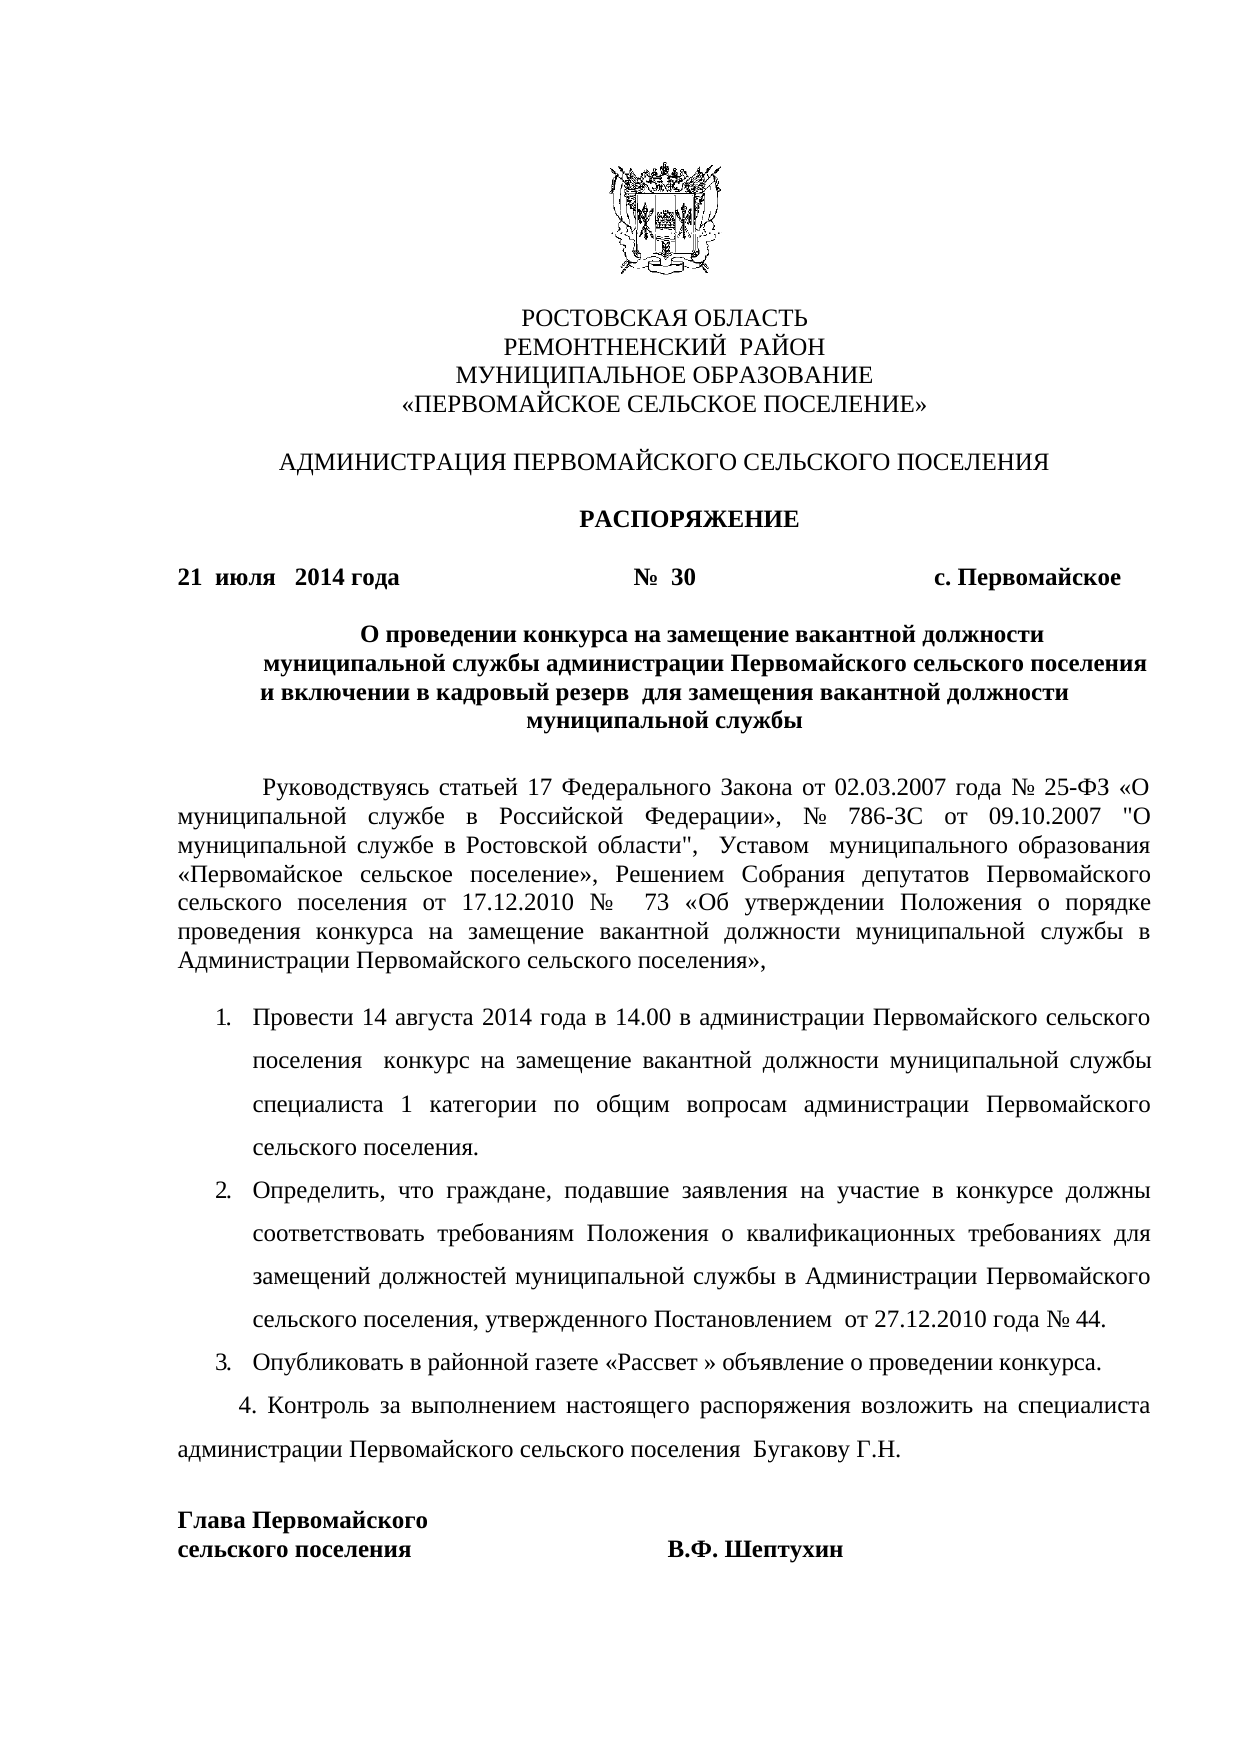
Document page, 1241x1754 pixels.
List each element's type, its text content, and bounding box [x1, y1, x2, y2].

text АДМИНИСТРАЦИЯ ПЕРВОМАЙСКОГО СЕЛЬСКОГО ПОСЕЛЕНИЯ [177, 447, 1152, 475]
text РОСТОВСКАЯ ОБЛАСТЬ [177, 303, 1152, 332]
table_header № 30 [591, 562, 810, 590]
text МУНИЦИПАЛЬНОЕ ОБРАЗОВАНИЕ [177, 360, 1152, 389]
table_header 21 июля 2014 года [177, 562, 591, 590]
text РАСПОРЯЖЕНИЕ [177, 504, 1152, 533]
text сельского поселения В.Ф. Шептухин [177, 1534, 1152, 1563]
text муниципальной службы администрации Первомайского сельского поселения и включении в кадровый резерв для замещения вакантной должности муниципальной службы [177, 648, 1152, 734]
list Опубликовать в районной газете «Рассвет » объявление о проведении конкурса. [215, 1347, 1152, 1376]
list Провести 14 августа 2014 года в 14.00 в администрации Первомайского сельского поселения конкурс на замещение вакантной должности муниципальной службы специалиста 1 категории по общим вопросам администрации Первомайского сельского поселения. [215, 1002, 1152, 1161]
text Руководствуясь статьей 17 Федерального Закона от 02.03.2007 года № 25-ФЗ «О муниципальной службе в Российской Федерации», № 786-ЗС от 09.10.2007 "О муниципальной службе в Ростовской области", Уставом муниципального образования «Первомайское сельское поселение», Решением Собрания депутатов Первомайского сельского поселения от 17.12.2010 № 73 «Об утверждении Положения о порядке проведения конкурса на замещение вакантной должности муниципальной службы в Администрации Первомайского сельского поселения», [177, 772, 1152, 974]
list Определить, что граждане, подавшие заявления на участие в конкурсе должны соответствовать требованиям Положения о квалификационных требованиях для замещений должностей муниципальной службы в Администрации Первомайского сельского поселения, утвержденного Постановлением от 27.12.2010 года № 44. [215, 1175, 1152, 1333]
text Глава Первомайского [177, 1506, 1152, 1534]
text «ПЕРВОМАЙСКОЕ СЕЛЬСКОЕ ПОСЕЛЕНИЕ» [177, 389, 1152, 418]
table_header с. Первомайское [810, 562, 1132, 590]
text О проведении конкурса на замещение вакантной должности [177, 619, 1152, 648]
picture [607, 160, 722, 275]
text 4. Контроль за выполнением настоящего распоряжения возложить на специалиста администрации Первомайского сельского поселения Бугакову Г.Н. [177, 1391, 1152, 1462]
text РЕМОНТНЕНСКИЙ РАЙОН [177, 332, 1152, 360]
